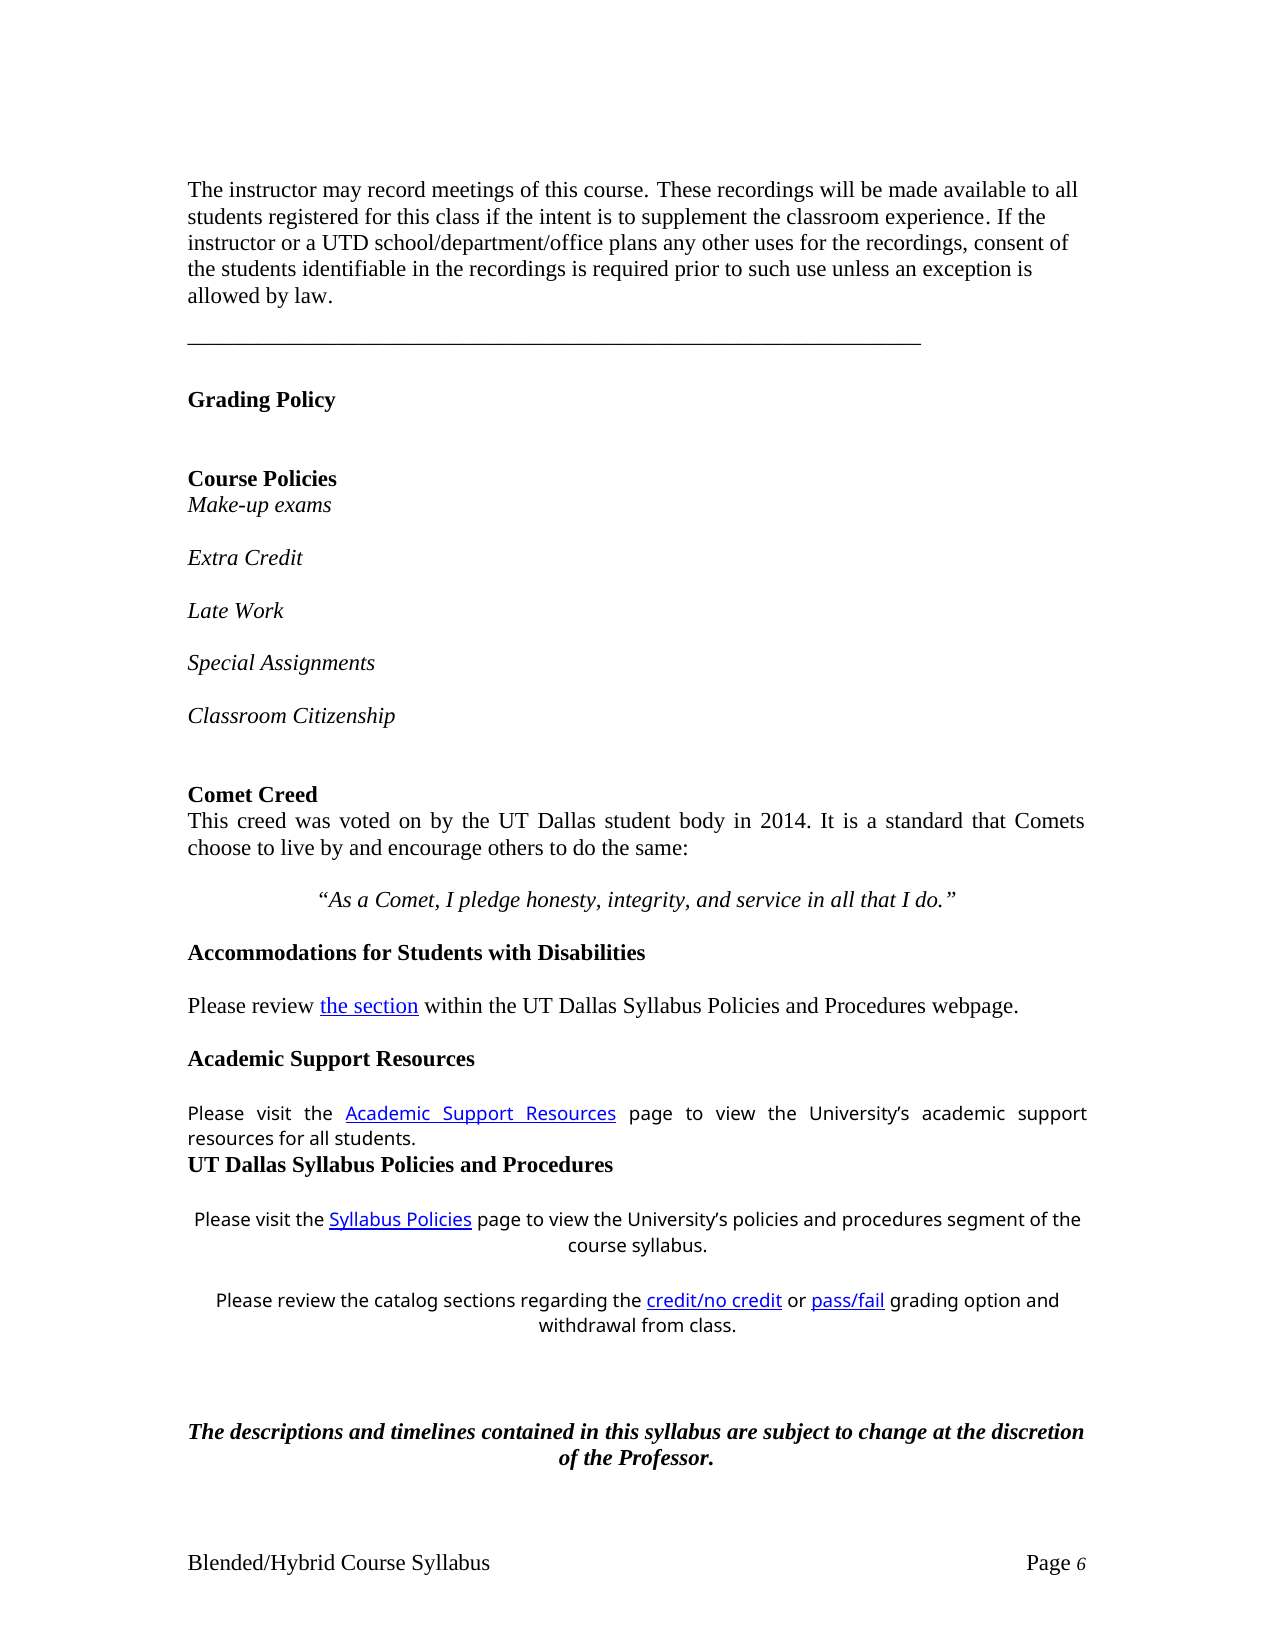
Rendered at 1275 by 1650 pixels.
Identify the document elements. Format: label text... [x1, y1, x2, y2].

subtitle Course Policies [187, 465, 1087, 491]
subtitle Special Assignments [187, 649, 1087, 676]
text ________________________________________________________________ [187, 321, 1087, 347]
text Please visit the Academic Support Resources page to view the University’s academic support resources for all students. [187, 1100, 1087, 1151]
subtitle Extra Credit [187, 544, 1087, 570]
subtitle Grading Policy [187, 386, 1087, 412]
subtitle UT Dallas Syllabus Policies and Procedures [187, 1151, 1087, 1178]
text “As a Comet, I pledge honesty, integrity, and service in all that I do.” [187, 887, 1087, 913]
text Accommodations for Students with Disabilities [187, 939, 1087, 966]
subtitle Make-up exams [187, 491, 1087, 518]
subtitle Classroom Citizenship [187, 702, 1087, 728]
text Please review the section within the UT Dallas Syllabus Policies and Procedures webpage. [187, 992, 1087, 1018]
subtitle Academic Support Resources [187, 1045, 1087, 1071]
text The descriptions and timelines contained in this syllabus are subject to change at the discretion of the Professor. [187, 1418, 1087, 1471]
subtitle Late Work [187, 597, 1087, 623]
text This creed was voted on by the UT Dallas student body in 2014. It is a standard that Comets choose to live by and encourage others to do the same: [187, 807, 1087, 860]
subtitle Comet Creed [187, 781, 1087, 807]
text Please visit the Syllabus Policies page to view the University’s policies and procedures segment of the course syllabus. [187, 1207, 1087, 1258]
text The instructor may record meetings of this course. These recordings will be made available to all students registered for this class if the intent is to supplement the classroom experience. If the instructor or a UTD school/department/office plans any other uses for the recordings, consent of the students identifiable in the recordings is required prior to such use unless an exception is allowed by law. [187, 176, 1087, 308]
text Please review the catalog sections regarding the credit/no credit or pass/fail grading option and withdrawal from class. [187, 1287, 1087, 1338]
